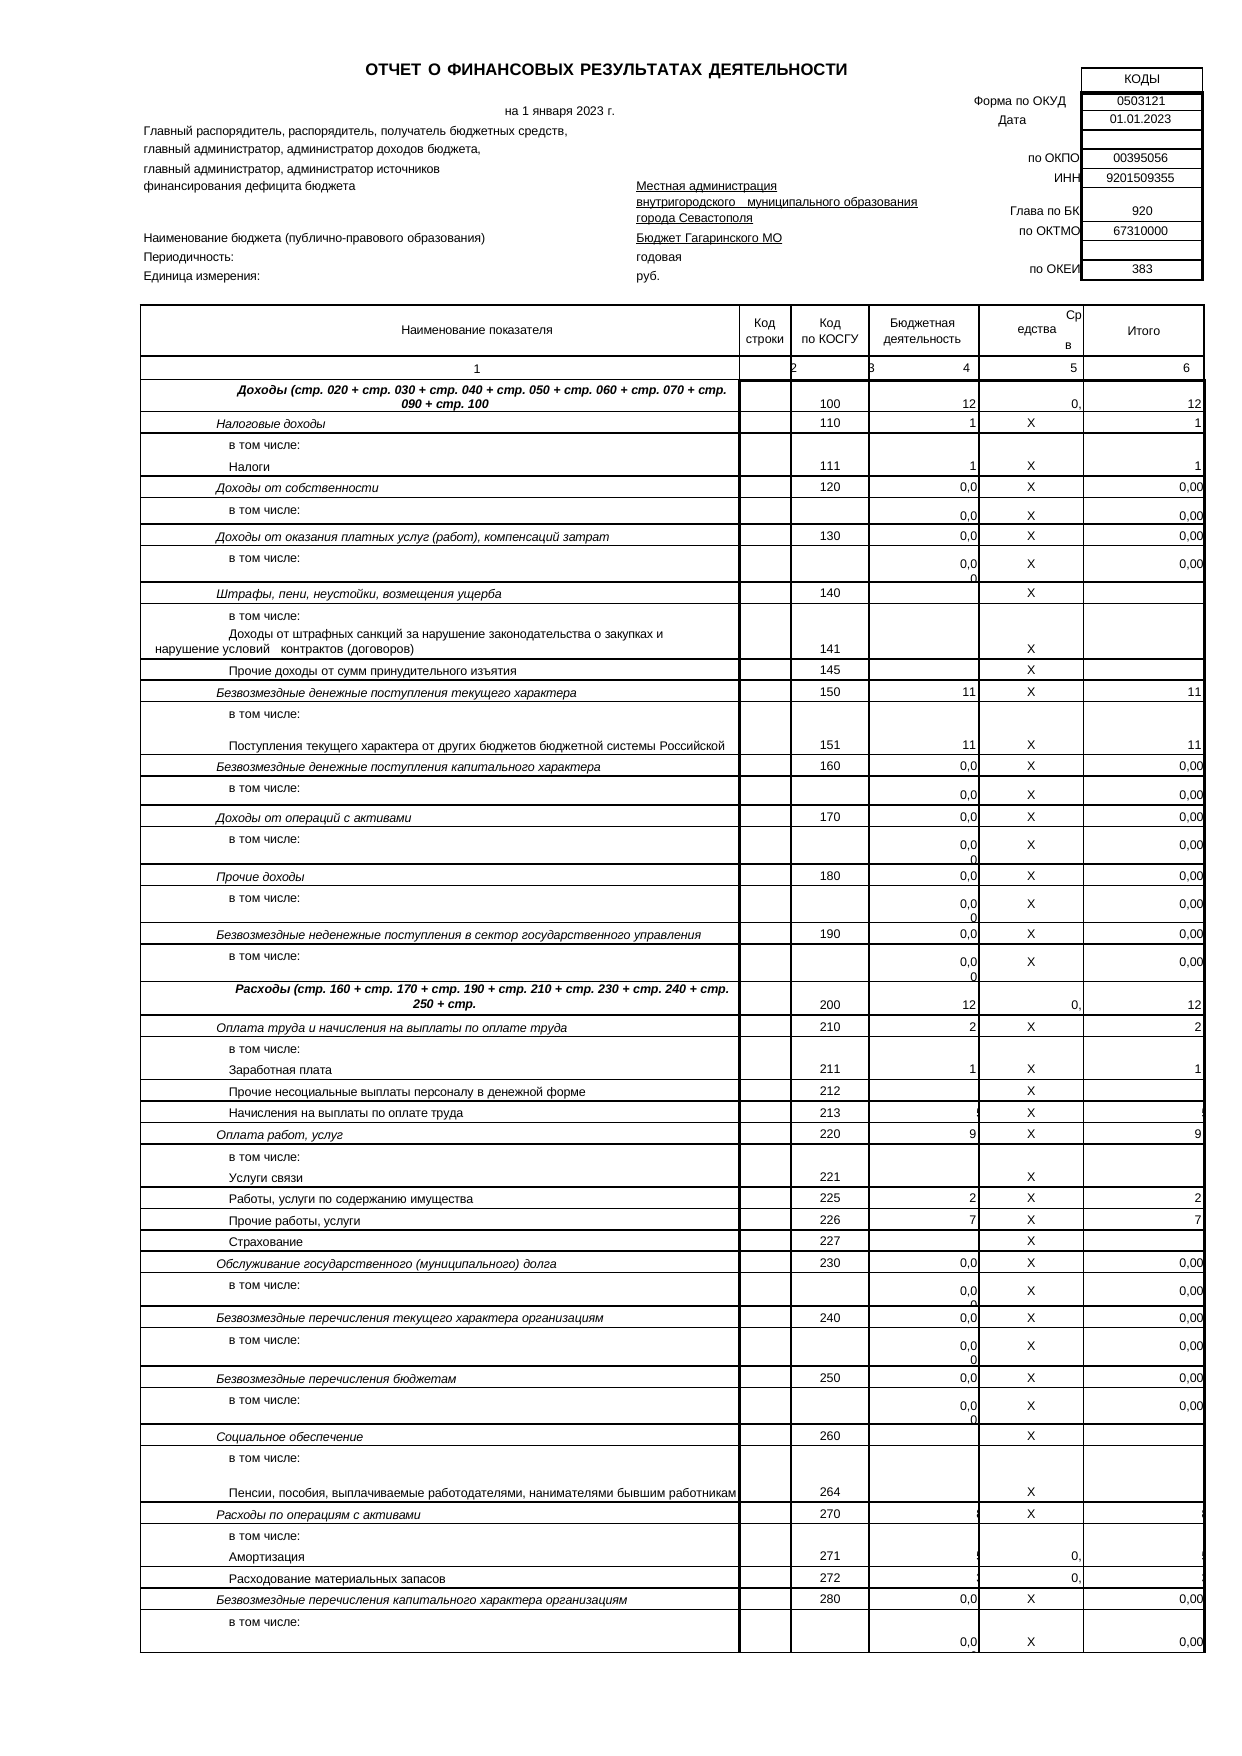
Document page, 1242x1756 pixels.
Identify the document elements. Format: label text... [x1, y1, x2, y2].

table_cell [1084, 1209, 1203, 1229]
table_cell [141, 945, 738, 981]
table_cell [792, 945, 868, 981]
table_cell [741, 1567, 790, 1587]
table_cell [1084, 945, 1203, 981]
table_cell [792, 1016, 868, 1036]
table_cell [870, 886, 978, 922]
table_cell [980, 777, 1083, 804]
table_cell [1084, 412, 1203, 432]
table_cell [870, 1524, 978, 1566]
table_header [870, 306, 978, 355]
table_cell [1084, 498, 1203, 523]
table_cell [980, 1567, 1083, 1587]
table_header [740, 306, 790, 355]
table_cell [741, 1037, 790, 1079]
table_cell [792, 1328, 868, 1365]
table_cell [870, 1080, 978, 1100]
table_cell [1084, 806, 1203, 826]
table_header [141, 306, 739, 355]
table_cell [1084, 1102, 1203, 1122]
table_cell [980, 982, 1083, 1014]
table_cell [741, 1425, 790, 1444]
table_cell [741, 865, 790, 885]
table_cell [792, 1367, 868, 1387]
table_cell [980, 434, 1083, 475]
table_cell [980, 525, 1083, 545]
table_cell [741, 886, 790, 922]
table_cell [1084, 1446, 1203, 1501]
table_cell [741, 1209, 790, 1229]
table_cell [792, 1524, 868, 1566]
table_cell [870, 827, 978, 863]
text Дата [1083, 113, 1201, 127]
text Глава по БК по ОКТМО [1010, 204, 1080, 237]
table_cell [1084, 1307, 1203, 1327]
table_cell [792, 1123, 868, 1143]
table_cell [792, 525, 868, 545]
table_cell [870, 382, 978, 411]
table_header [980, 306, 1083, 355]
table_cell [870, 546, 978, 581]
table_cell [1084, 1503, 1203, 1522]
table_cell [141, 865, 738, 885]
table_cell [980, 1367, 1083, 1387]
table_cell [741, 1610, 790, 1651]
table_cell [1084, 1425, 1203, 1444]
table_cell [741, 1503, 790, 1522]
text главный администратор, администратор источников [143, 161, 922, 176]
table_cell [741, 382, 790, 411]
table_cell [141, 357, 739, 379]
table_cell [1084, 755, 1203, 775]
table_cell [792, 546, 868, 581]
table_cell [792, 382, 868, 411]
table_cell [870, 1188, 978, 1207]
text Единица измерения: руб. [143, 269, 922, 283]
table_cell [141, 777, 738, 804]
text Главный распорядитель, распорядитель, получатель бюджетных средств, главный администратор, администратор доходов бюджета, [143, 123, 573, 157]
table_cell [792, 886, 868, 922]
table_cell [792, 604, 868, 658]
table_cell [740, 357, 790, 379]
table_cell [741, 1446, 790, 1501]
text внутригородского муниципального образования города Севастополя [636, 194, 922, 225]
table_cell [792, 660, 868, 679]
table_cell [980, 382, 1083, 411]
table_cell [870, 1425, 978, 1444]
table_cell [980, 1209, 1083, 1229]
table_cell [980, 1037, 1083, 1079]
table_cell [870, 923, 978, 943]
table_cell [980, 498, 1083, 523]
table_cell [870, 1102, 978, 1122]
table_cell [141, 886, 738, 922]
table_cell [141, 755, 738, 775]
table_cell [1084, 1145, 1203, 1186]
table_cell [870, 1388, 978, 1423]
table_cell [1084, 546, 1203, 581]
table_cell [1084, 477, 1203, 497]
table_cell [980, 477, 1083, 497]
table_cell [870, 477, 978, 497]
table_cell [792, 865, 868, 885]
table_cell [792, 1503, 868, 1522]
text Периодичность: годовая [143, 250, 922, 264]
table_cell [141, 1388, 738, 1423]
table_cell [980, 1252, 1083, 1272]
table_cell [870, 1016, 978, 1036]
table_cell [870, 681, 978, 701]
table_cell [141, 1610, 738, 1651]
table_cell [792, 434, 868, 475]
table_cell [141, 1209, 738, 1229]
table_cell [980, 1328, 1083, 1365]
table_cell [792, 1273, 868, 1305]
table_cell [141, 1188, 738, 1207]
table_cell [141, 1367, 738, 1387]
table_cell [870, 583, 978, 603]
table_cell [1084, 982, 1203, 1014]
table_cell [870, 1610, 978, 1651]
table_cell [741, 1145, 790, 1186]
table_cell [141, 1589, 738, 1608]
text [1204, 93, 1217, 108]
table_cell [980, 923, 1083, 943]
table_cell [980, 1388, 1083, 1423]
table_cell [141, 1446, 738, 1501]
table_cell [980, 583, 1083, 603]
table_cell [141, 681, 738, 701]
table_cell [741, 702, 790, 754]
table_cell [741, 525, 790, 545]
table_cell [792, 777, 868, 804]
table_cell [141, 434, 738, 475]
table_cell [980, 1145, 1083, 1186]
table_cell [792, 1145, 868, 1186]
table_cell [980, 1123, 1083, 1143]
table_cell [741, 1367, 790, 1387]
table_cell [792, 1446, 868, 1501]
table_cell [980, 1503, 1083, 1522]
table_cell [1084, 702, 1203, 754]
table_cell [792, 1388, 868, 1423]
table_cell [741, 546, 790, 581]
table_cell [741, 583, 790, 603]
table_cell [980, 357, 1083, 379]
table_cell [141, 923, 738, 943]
text по ОКПО [1083, 151, 1201, 165]
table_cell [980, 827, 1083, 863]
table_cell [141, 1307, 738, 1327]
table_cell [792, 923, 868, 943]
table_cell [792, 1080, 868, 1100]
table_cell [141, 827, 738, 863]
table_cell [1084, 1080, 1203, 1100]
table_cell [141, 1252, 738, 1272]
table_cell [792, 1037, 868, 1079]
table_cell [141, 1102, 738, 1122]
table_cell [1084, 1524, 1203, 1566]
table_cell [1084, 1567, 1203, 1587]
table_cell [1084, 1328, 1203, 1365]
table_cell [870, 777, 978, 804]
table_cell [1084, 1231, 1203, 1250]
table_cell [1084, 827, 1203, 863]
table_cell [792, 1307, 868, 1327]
text ИНН [1204, 171, 1217, 185]
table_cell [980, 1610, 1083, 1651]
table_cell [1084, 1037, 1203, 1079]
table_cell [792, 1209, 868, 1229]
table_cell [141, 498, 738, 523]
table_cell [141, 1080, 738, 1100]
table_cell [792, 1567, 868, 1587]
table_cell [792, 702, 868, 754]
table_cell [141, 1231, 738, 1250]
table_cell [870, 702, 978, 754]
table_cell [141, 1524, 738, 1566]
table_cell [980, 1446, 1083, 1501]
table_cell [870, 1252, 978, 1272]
text Дата [973, 113, 1080, 127]
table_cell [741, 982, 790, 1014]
text Форма по ОКУД [1083, 95, 1201, 108]
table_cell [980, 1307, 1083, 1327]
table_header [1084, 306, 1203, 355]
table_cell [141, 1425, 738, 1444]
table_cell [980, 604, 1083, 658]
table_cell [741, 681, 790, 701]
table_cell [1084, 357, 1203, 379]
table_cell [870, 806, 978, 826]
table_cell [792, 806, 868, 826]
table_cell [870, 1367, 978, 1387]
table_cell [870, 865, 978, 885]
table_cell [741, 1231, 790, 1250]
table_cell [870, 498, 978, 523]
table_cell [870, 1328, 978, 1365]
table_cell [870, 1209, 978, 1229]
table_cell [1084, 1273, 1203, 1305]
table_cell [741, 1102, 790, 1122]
text по ОКЕИ [1083, 262, 1201, 276]
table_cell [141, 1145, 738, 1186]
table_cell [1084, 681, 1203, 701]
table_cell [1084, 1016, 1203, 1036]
text на 1 января 2023 г. [198, 104, 922, 118]
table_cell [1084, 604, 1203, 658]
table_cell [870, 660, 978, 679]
text по ОКПО [1028, 151, 1080, 165]
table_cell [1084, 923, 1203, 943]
text ИНН [1054, 171, 1080, 185]
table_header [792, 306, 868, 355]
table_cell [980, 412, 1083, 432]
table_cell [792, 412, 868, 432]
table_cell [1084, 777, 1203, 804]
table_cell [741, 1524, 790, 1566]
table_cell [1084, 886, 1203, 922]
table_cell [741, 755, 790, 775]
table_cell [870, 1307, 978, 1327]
text по ОКЕИ [1029, 262, 1080, 276]
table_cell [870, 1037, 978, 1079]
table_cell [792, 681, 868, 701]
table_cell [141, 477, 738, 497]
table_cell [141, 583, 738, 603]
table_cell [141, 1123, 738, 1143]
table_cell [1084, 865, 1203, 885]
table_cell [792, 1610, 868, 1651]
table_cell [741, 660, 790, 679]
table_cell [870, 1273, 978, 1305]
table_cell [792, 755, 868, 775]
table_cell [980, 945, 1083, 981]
text Наименование бюджета (публично-правового образования) Бюджет Гагаринского МО [143, 230, 922, 245]
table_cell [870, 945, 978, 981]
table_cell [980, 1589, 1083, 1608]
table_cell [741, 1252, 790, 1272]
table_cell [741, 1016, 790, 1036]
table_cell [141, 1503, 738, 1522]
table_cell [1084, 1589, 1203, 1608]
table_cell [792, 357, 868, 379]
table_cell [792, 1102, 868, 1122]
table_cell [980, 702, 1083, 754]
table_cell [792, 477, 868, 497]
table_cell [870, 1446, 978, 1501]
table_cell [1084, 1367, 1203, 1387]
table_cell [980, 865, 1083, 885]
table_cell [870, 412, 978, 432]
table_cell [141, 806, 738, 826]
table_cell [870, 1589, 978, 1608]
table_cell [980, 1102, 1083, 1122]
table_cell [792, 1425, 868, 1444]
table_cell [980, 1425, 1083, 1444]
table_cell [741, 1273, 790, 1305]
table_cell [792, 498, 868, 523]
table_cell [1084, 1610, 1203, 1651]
text ОТЧЕТ О ФИНАНСОВЫХ РЕЗУЛЬТАТАХ ДЕЯТЕЛЬНОСТИ [365, 60, 922, 79]
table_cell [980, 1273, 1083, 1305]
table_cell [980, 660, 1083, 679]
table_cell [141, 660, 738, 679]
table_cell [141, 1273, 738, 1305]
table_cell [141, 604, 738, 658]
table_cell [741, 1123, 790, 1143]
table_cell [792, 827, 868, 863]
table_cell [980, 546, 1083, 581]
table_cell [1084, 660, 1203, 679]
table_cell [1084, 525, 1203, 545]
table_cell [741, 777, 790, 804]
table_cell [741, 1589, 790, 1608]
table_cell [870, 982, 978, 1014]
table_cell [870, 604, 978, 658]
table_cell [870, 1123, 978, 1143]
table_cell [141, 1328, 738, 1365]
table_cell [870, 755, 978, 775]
text финансирования дефицита бюджета Местная администрация [143, 179, 922, 193]
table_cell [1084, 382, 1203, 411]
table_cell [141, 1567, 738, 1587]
text ИНН [1083, 171, 1201, 185]
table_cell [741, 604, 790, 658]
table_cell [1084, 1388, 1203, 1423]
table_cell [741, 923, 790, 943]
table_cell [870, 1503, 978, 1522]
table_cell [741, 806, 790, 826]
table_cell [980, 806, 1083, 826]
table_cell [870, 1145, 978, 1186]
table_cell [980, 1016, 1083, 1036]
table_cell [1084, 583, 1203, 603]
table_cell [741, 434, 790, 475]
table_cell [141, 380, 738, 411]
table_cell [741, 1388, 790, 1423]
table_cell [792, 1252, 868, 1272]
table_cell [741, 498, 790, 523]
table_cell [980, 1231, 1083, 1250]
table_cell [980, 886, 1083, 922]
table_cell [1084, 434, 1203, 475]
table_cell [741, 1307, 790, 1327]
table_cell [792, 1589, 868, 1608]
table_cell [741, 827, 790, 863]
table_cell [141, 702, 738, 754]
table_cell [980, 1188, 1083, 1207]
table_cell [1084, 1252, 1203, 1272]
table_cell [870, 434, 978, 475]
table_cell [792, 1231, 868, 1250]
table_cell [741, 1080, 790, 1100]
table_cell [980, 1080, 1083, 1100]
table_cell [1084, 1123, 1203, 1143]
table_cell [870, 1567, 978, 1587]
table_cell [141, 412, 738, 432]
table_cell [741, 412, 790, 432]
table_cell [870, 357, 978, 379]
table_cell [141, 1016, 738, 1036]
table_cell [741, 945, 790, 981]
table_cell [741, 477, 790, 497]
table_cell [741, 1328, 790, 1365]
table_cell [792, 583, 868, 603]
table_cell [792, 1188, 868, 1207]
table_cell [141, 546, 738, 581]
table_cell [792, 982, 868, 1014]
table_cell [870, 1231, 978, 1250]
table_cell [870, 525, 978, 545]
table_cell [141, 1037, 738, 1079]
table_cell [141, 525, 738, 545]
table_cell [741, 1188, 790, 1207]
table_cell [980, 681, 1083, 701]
text Форма по ОКУД [973, 93, 1080, 108]
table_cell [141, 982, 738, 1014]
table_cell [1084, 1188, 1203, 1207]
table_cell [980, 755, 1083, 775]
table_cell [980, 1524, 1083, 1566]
